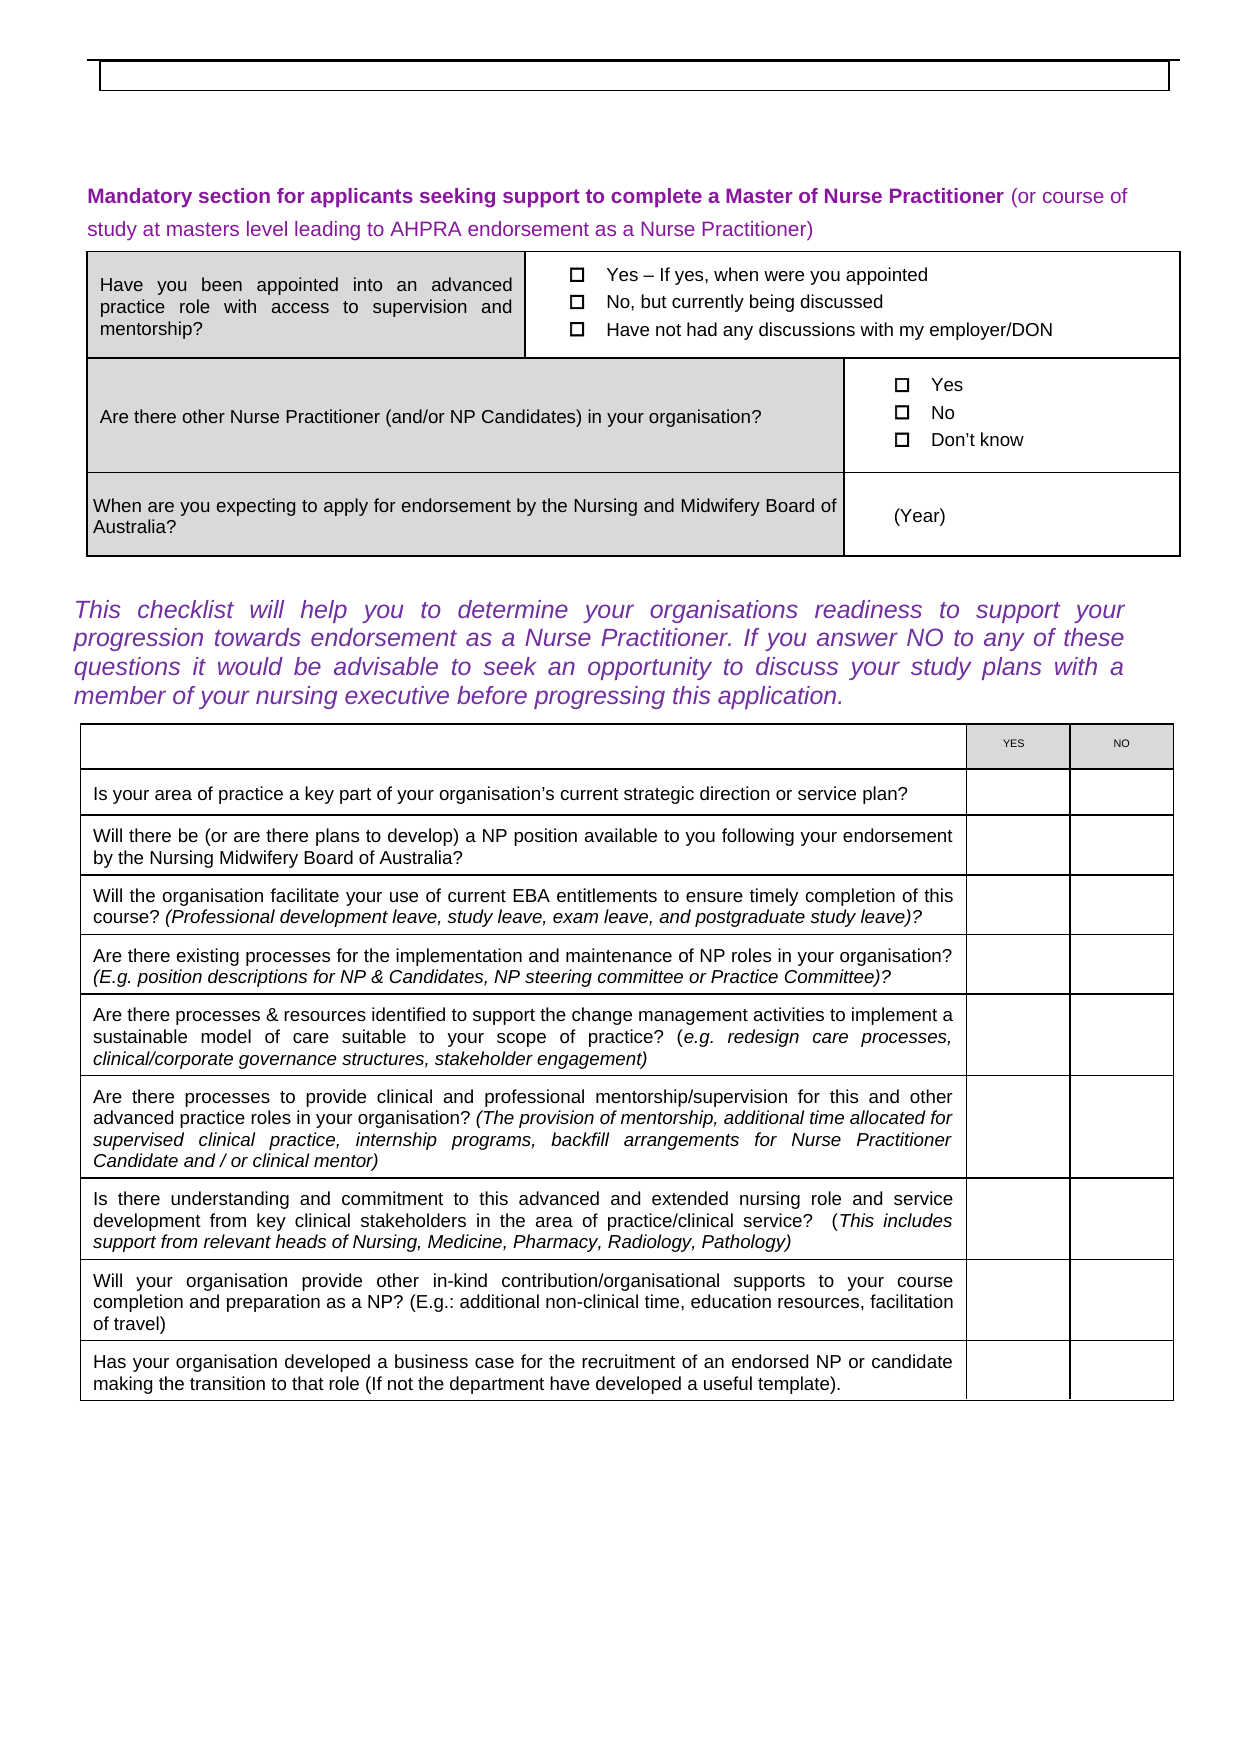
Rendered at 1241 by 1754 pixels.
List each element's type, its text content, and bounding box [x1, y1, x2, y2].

table_cell [967, 876, 1069, 933]
table_cell [1071, 1341, 1173, 1399]
table_cell (Year) [845, 473, 1179, 555]
table_cell Is there understanding and commitment to this advanced and extended nursing role and service development from key clinical stakeholders in the area of practice/clinical service? (This includes support from relevant heads of Nursing, Medicine, Pharmacy, Radiology, Pathology) [81, 1179, 966, 1258]
table_cell [1071, 770, 1173, 814]
table_cell When are you expecting to apply for endorsement by the Nursing and Midwifery Board of Australia? [88, 473, 843, 555]
table_cell Are there existing processes for the implementation and maintenance of NP roles in your organisation? (E.g. position descriptions for NP & Candidates, NP steering committee or Practice Committee)? [81, 935, 966, 993]
table_cell Are there other Nurse Practitioner (and/or NP Candidates) in your organisation? [88, 359, 843, 471]
table_cell Have you been appointed into an advanced practice role with access to supervision and mentorship? [88, 252, 524, 357]
table_cell [1071, 816, 1173, 874]
table_cell Are there processes & resources identified to support the change management activities to implement a sustainable model of care suitable to your scope of practice? (e.g. redesign care processes, clinical/corporate governance structures, stakeholder engagement) [81, 995, 966, 1074]
table_cell [967, 1076, 1069, 1177]
table_cell [967, 1260, 1069, 1340]
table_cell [87, 61, 1180, 251]
text This checklist will help you to determine your organisations readiness to support your progression towards endorsement as a Nurse Practitioner. If you answer NO to any of these questions it would be advisable to seek an opportunity to discuss your study plans with a member of your nursing executive before progressing this application. [74, 594, 1128, 709]
table_cell [1071, 935, 1173, 993]
table_cell [967, 1179, 1069, 1258]
table_cell Yes – If yes, when were you appointed No, but currently being discussed Have not had any discussions with my employer/DON [526, 252, 1179, 357]
table_cell [967, 935, 1069, 993]
table_cell Is your area of practice a key part of your organisation’s current strategic direction or service plan? [81, 770, 966, 814]
table_cell [1071, 1260, 1173, 1340]
table_cell [967, 1341, 1069, 1399]
table_header YES [967, 725, 1069, 768]
table_cell [1071, 995, 1173, 1074]
table_cell [1071, 1179, 1173, 1258]
table_cell [967, 770, 1069, 814]
table_cell Are there processes to provide clinical and professional mentorship/supervision for this and other advanced practice roles in your organisation? (The provision of mentorship, additional time allocated for supervised clinical practice, internship programs, backfill arrangements for Nurse Practitioner Candidate and / or clinical mentor) [81, 1076, 966, 1177]
table_cell [1071, 1076, 1173, 1177]
table_header NO [1071, 725, 1173, 768]
table_cell Will your organisation provide other in-kind contribution/organisational supports to your course completion and preparation as a NP? (E.g.: additional non-clinical time, education resources, facilitation of travel) [81, 1260, 966, 1340]
table_cell Will the organisation facilitate your use of current EBA entitlements to ensure timely completion of this course? (Professional development leave, study leave, exam leave, and postgraduate study leave)? [81, 876, 966, 933]
table_cell Will there be (or are there plans to develop) a NP position available to you following your endorsement by the Nursing Midwifery Board of Australia? [81, 816, 966, 874]
table_cell [1071, 876, 1173, 933]
table_cell [967, 995, 1069, 1074]
table_cell Yes No Don’t know [845, 359, 1179, 471]
table_cell Has your organisation developed a business case for the recruitment of an endorsed NP or candidate making the transition to that role (If not the department have developed a useful template). [81, 1341, 966, 1399]
table_cell [967, 816, 1069, 874]
table_header [81, 725, 966, 768]
